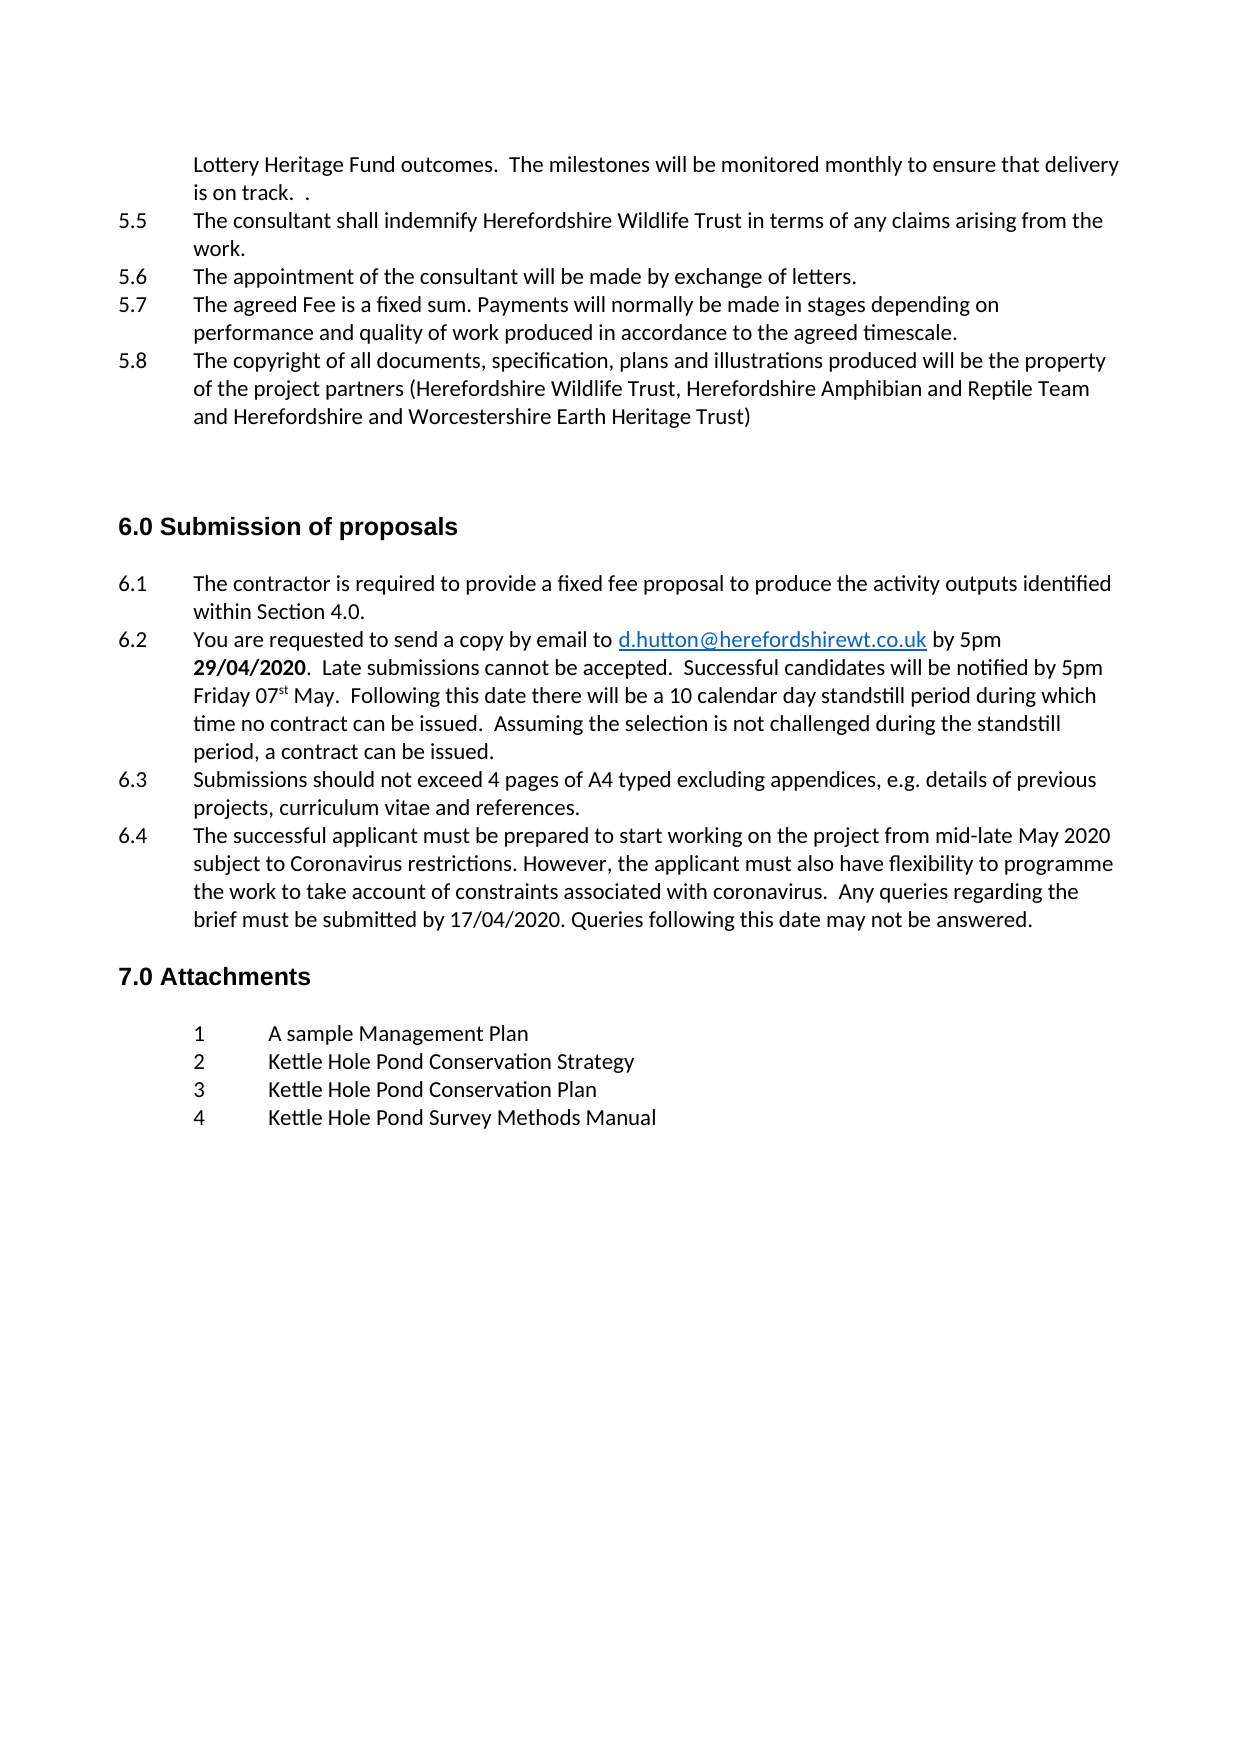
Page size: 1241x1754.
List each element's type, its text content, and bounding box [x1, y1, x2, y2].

list A sample Management Plan [193, 1019, 1122, 1047]
text 6.2 You are requested to send a copy by email to d.hutton@herefordshirewt.co.uk by 5pm 29/04/2020. Late submissions cannot be accepted. Successful candidates will be notified by 5pm Friday 07st May. Following this date there will be a 10 calendar day standstill period during which time no contract can be issued. Assuming the selection is not challenged during the standstill period, a contract can be issued. [118, 625, 1122, 765]
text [118, 150, 1122, 206]
text 5.7 The agreed Fee is a fixed sum. Payments will normally be made in stages depending on performance and quality of work produced in accordance to the agreed timescale. [118, 290, 1122, 346]
list Kettle Hole Pond Survey Methods Manual [193, 1103, 1122, 1131]
text 5.5 The consultant shall indemnify Herefordshire Wildlife Trust in terms of any claims arising from the work. [118, 206, 1122, 262]
text 7.0 Attachments [118, 961, 1122, 990]
text 5.8 The copyright of all documents, specification, plans and illustrations produced will be the property of the project partners (Herefordshire Wildlife Trust, Herefordshire Amphibian and Reptile Team and Herefordshire and Worcestershire Earth Heritage Trust) [118, 346, 1122, 430]
list Kettle Hole Pond Conservation Plan [193, 1075, 1122, 1103]
text 5.6 The appointment of the consultant will be made by exchange of letters. [118, 262, 1122, 290]
text 6.4 The successful applicant must be prepared to start working on the project from mid-late May 2020 subject to Coronavirus restrictions. However, the applicant must also have flexibility to programme the work to take account of constraints associated with coronavirus. Any queries regarding the brief must be submitted by 17/04/2020. Queries following this date may not be answered. [118, 821, 1122, 933]
text 6.3 Submissions should not exceed 4 pages of A4 typed excluding appendices, e.g. details of previous projects, curriculum vitae and references. [118, 765, 1122, 821]
text 6.1 The contractor is required to provide a fixed fee proposal to produce the activity outputs identified within Section 4.0. [118, 569, 1122, 625]
list Kettle Hole Pond Conservation Strategy [193, 1047, 1122, 1075]
text 6.0 Submission of proposals [118, 512, 1122, 540]
